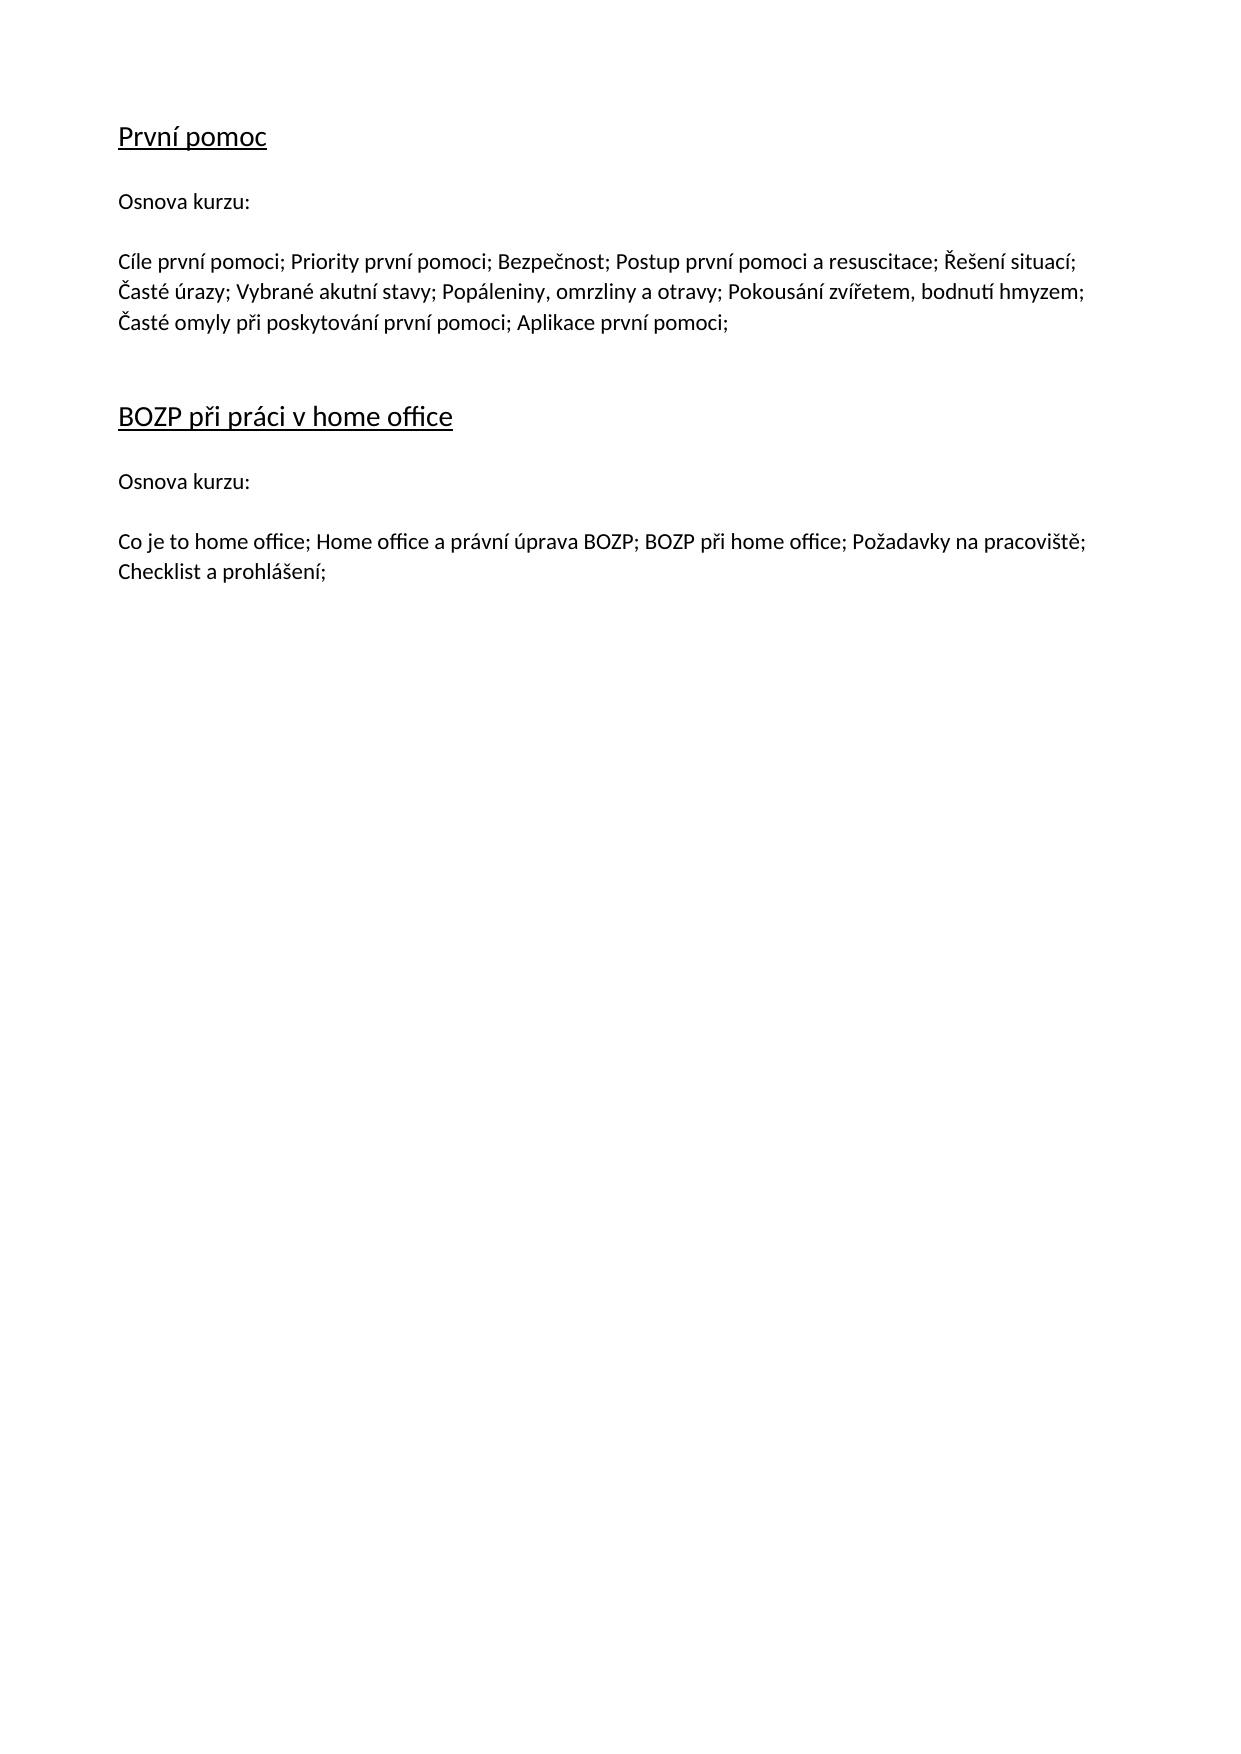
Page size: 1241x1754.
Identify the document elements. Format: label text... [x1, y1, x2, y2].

text První pomoc [118, 118, 1122, 154]
text Osnova kurzu: [118, 467, 1122, 495]
text Cíle první pomoci; Priority první pomoci; Bezpečnost; Postup první pomoci a resuscitace; Řešení situací; Časté úrazy; Vybrané akutní stavy; Popáleniny, omrzliny a otravy; Pokousání zvířetem, bodnutí hmyzem; Časté omyly při poskytování první pomoci; Aplikace první pomoci; [118, 247, 1122, 336]
text Osnova kurzu: [118, 187, 1122, 215]
text BOZP při práci v home office [118, 398, 1122, 434]
text Co je to home office; Home office a právní úprava BOZP; BOZP při home office; Požadavky na pracoviště; Checklist a prohlášení; [118, 527, 1122, 586]
